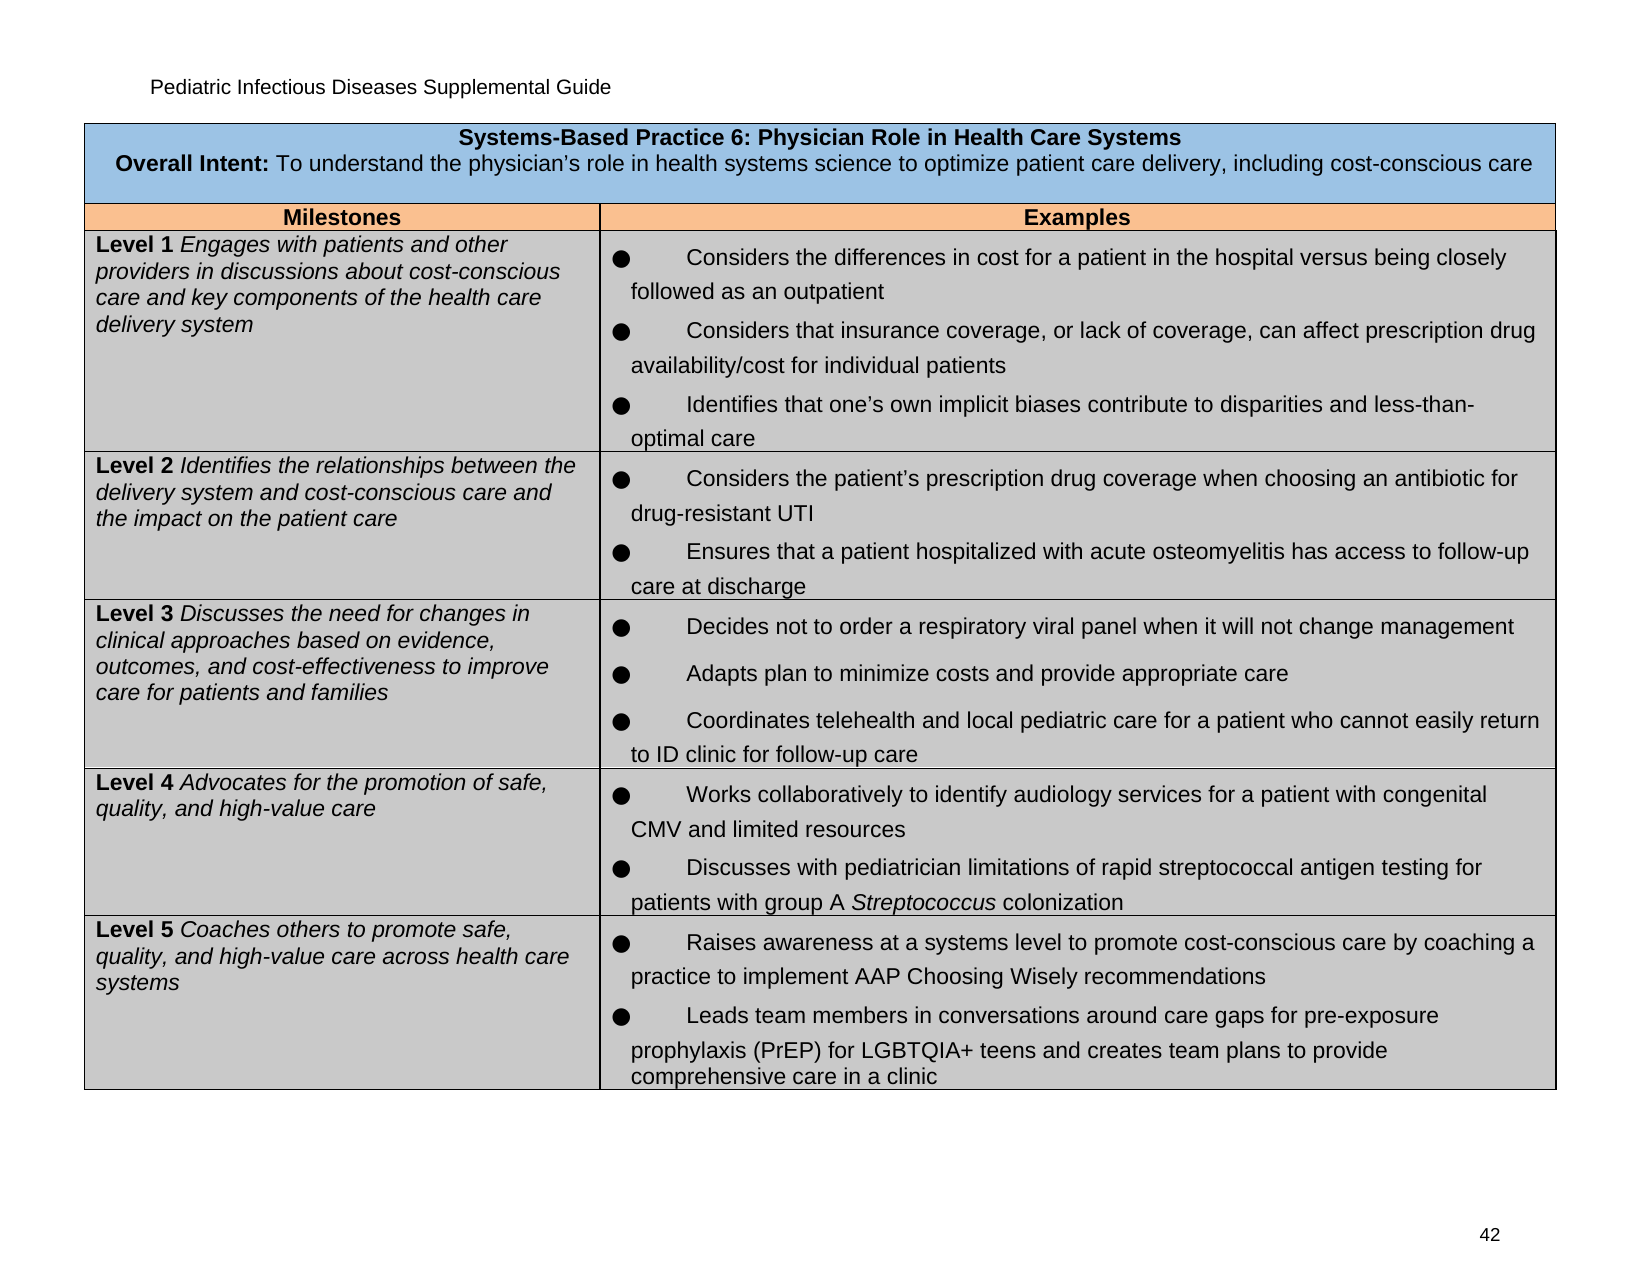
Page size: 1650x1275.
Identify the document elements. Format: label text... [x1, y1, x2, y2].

table_header Systems-Based Practice 6: Physician Role in Health Care Systems Overall Intent: To understand the physician’s role in health systems science to optimize patient care delivery, including cost-conscious care [85, 124, 1555, 203]
table_cell Milestones [85, 204, 599, 230]
table_cell Considers the differences in cost for a patient in the hospital versus being closely followed as an outpatient Considers that insurance coverage, or lack of coverage, can affect prescription drug availability/cost for individual patients Identifies that one’s own implicit biases contribute to disparities and less-than-optimal care [601, 231, 1555, 451]
table_cell Raises awareness at a systems level to promote cost-conscious care by coaching a practice to implement AAP Choosing Wisely recommendations Leads team members in conversations around care gaps for pre-exposure prophylaxis (PrEP) for LGBTQIA+ teens and creates team plans to provide comprehensive care in a clinic [601, 916, 1555, 1089]
table_cell Works collaboratively to identify audiology services for a patient with congenital CMV and limited resources Discusses with pediatrician limitations of rapid streptococcal antigen testing for patients with group A Streptococcus colonization [601, 769, 1555, 915]
table_cell Level 3 Discusses the need for changes in clinical approaches based on evidence, outcomes, and cost-effectiveness to improve care for patients and families [85, 600, 599, 767]
table_cell Level 1 Engages with patients and other providers in discussions about cost-conscious care and key components of the health care delivery system [85, 231, 599, 451]
table_cell Decides not to order a respiratory viral panel when it will not change management Adapts plan to minimize costs and provide appropriate care Coordinates telehealth and local pediatric care for a patient who cannot easily return to ID clinic for follow-up care [601, 600, 1555, 767]
table_cell Examples [601, 204, 1555, 230]
table_cell Considers the patient’s prescription drug coverage when choosing an antibiotic for drug-resistant UTI Ensures that a patient hospitalized with acute osteomyelitis has access to follow-up care at discharge [601, 452, 1555, 599]
table_cell Level 2 Identifies the relationships between the delivery system and cost-conscious care and the impact on the patient care [85, 452, 599, 599]
table_cell Level 5 Coaches others to promote safe, quality, and high-value care across health care systems [85, 916, 599, 1089]
table_cell Level 4 Advocates for the promotion of safe, quality, and high-value care [85, 769, 599, 915]
